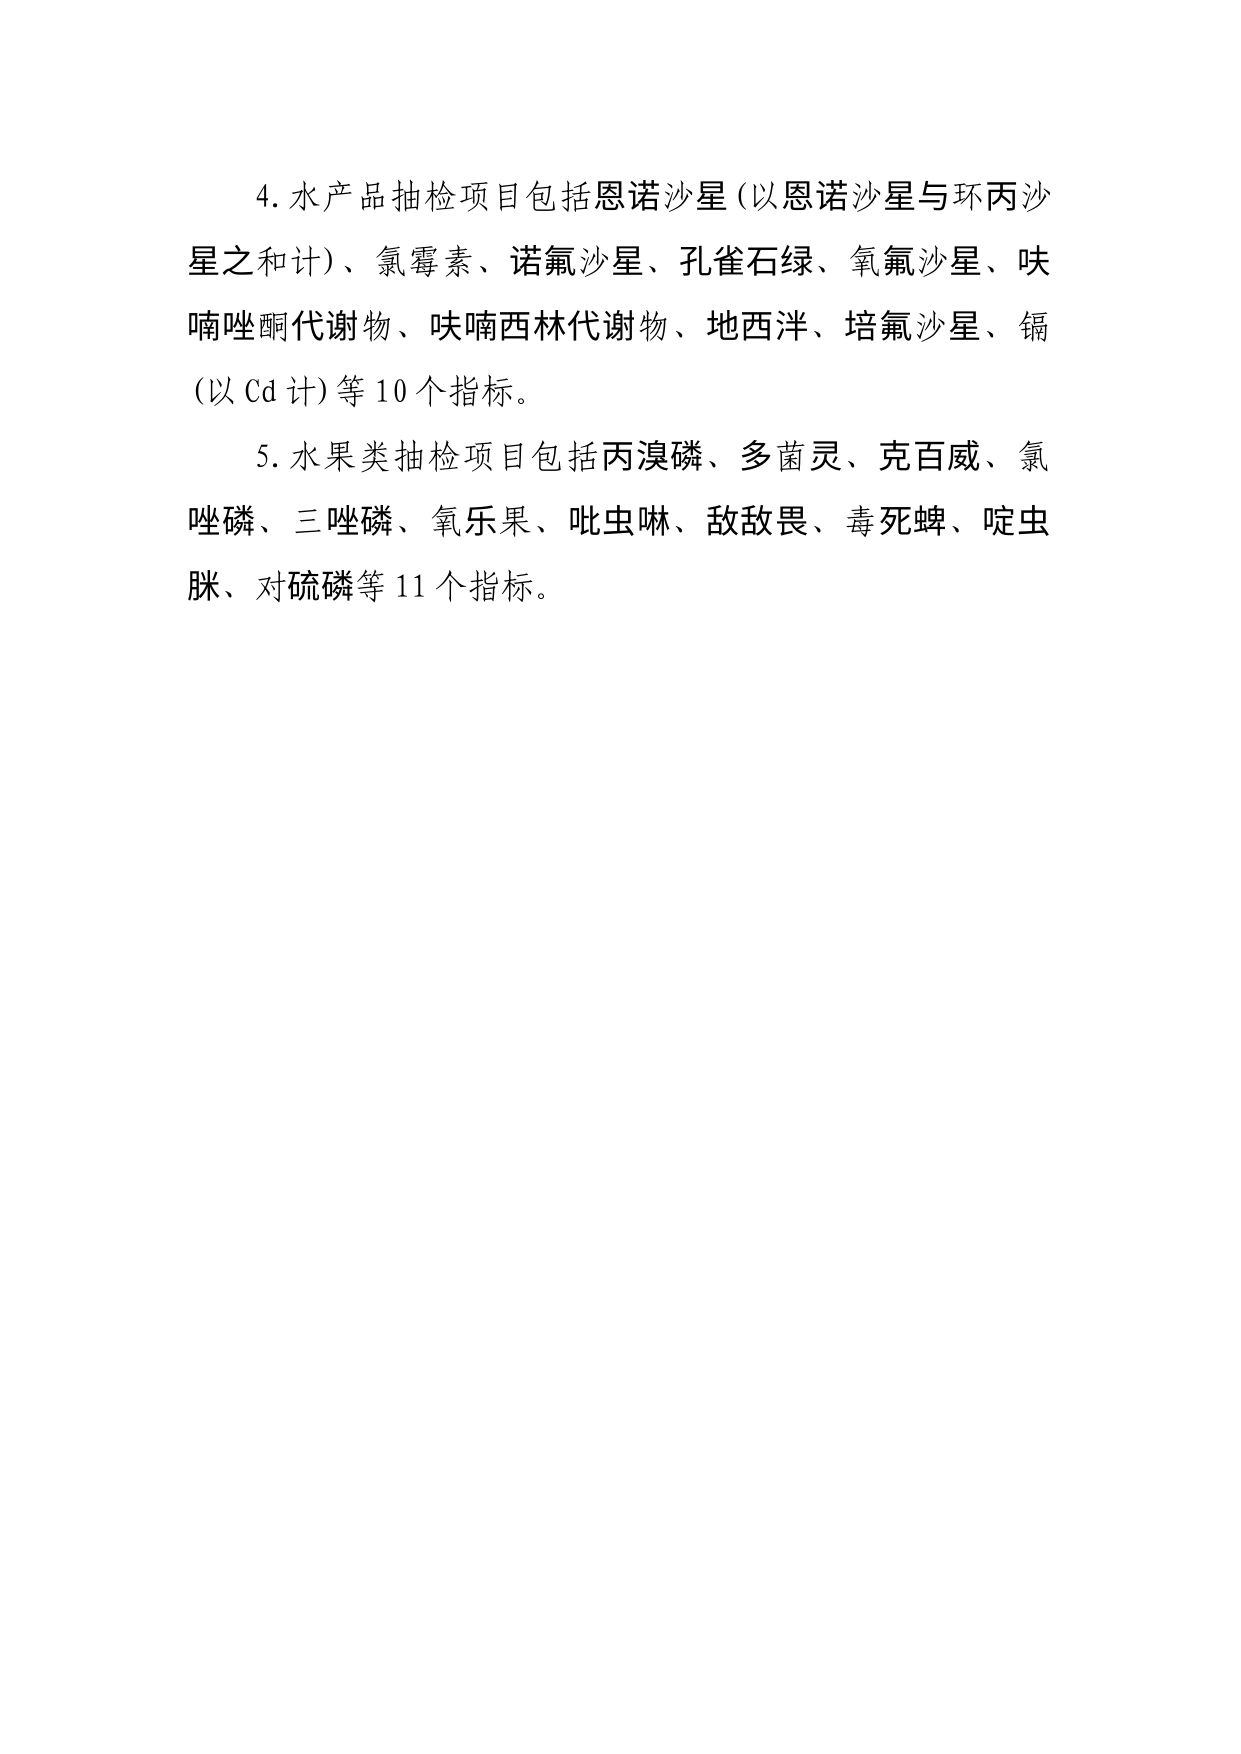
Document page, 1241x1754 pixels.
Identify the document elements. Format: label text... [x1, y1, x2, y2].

list 5.水果类抽检项目包括丙溴磷、多菌灵、克百威、氯唑磷、三唑磷、氧乐果、吡虫啉、敌敌畏、毒死蜱、啶虫脒、对硫磷等11个指标。 [187, 422, 1053, 617]
list 4.水产品抽检项目包括恩诺沙星(以恩诺沙星与环丙沙星之和计)、氯霉素、诺氟沙星、孔雀石绿、氧氟沙星、呋喃唑酮代谢物、呋喃西林代谢物、地西泮、培氟沙星、镉(以Cd计)等10个指标。 [187, 162, 1053, 422]
